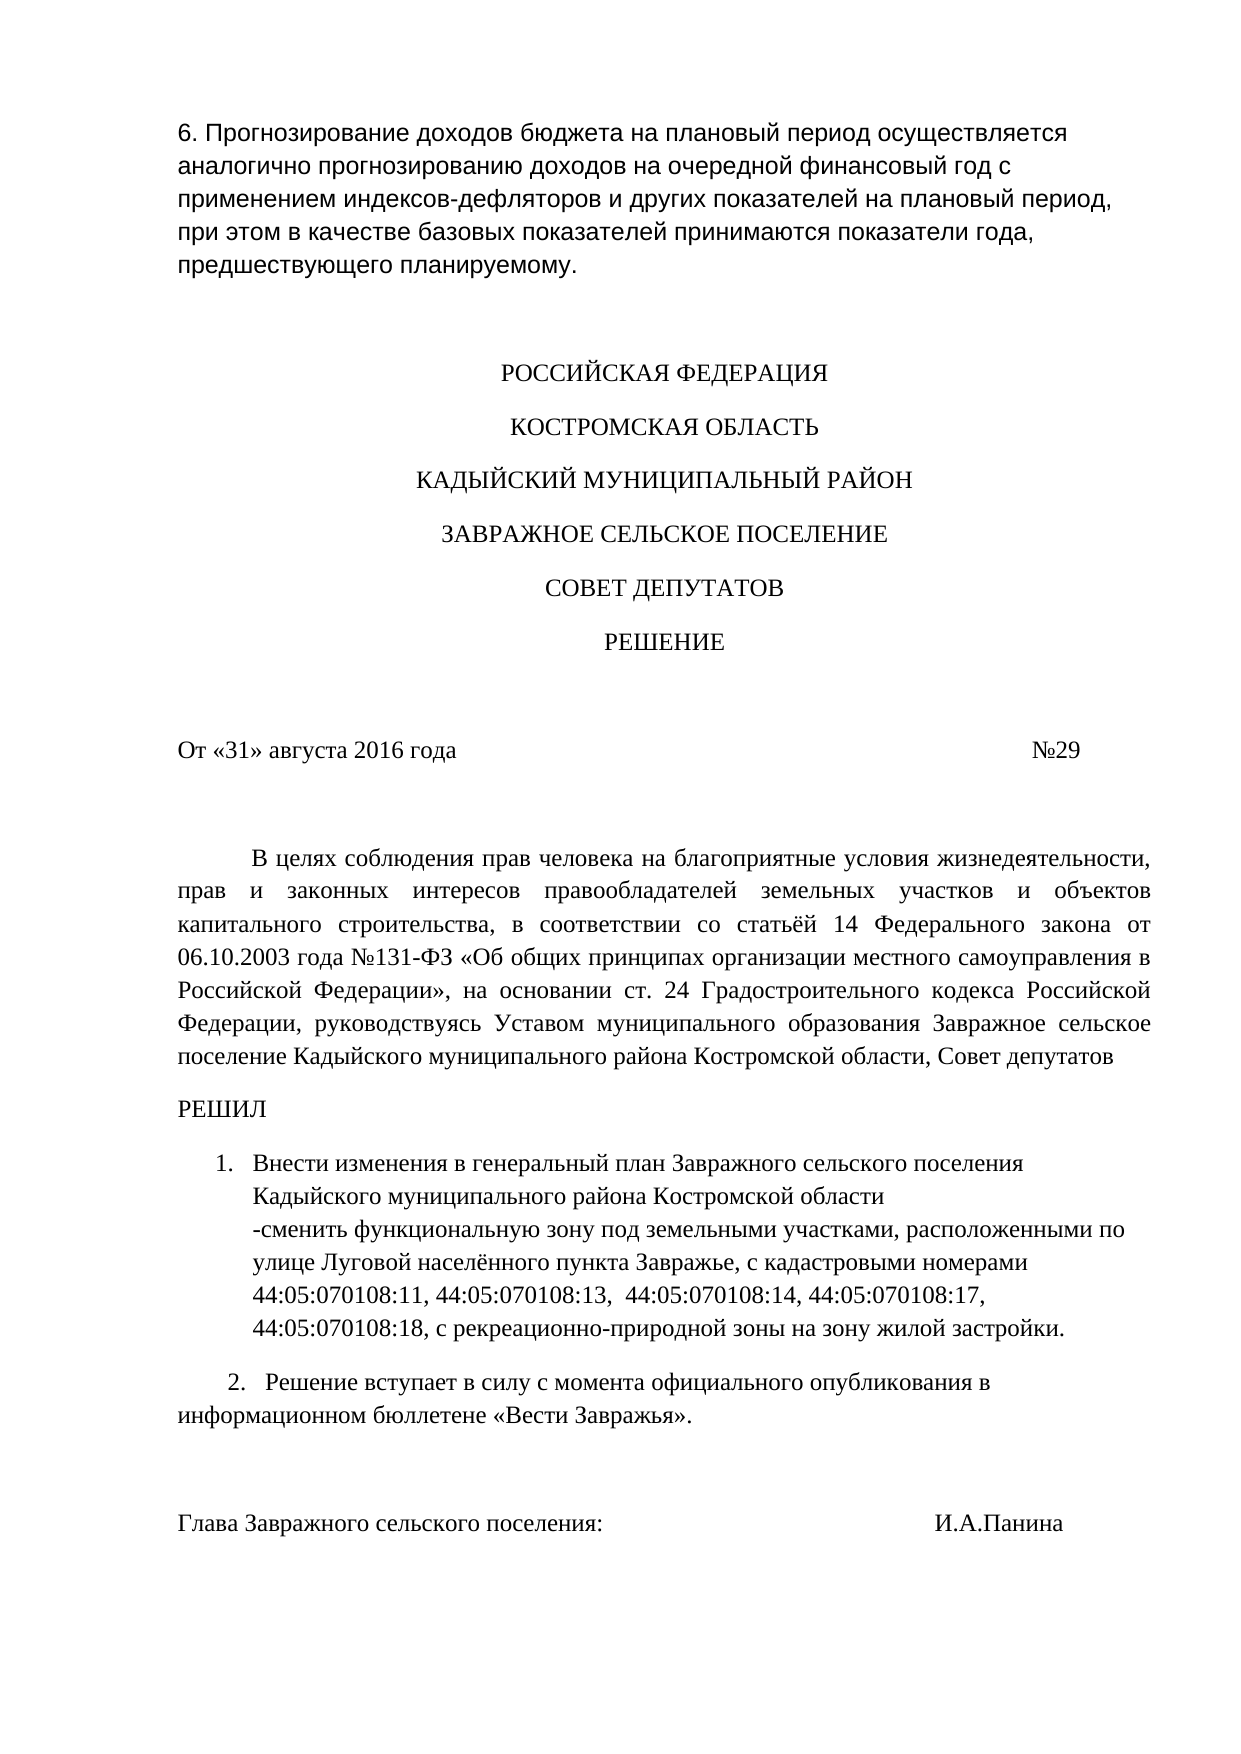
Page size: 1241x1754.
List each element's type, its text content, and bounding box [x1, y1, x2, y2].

text 6. Прогнозирование доходов бюджета на плановый период осуществляется аналогично прогнозированию доходов на очередной финансовый год с применением индексов-дефляторов и других показателей на плановый период, при этом в качестве базовых показателей принимаются показатели года, предшествующего планируемому. [177, 118, 1152, 279]
text В целях соблюдения прав человека на благоприятные условия жизнедеятельности, прав и законных интересов правообладателей земельных участков и объектов капитального строительства, в соответствии со статьёй 14 Федерального закона от 06.10.2003 года №131-ФЗ «Об общих принципах организации местного самоуправления в Российской Федерации», на основании ст. 24 Градостроительного кодекса Российской Федерации, руководствуясь Уставом муниципального образования Завражное сельское поселение Кадыйского муниципального района Костромской области, Совет депутатов [177, 843, 1152, 1069]
text РОССИЙСКАЯ ФЕДЕРАЦИЯ [177, 358, 1152, 387]
text РЕШЕНИЕ [177, 627, 1152, 656]
text Глава Завражного сельского поселения: И.А.Панина [177, 1508, 1152, 1537]
text КАДЫЙСКИЙ МУНИЦИПАЛЬНЫЙ РАЙОН [177, 466, 1152, 494]
text ЗАВРАЖНОЕ СЕЛЬСКОЕ ПОСЕЛЕНИЕ [177, 519, 1152, 548]
text РЕШИЛ [177, 1094, 1152, 1123]
text От «31» августа 2016 года №29 [177, 735, 1152, 764]
text СОВЕТ ДЕПУТАТОВ [177, 573, 1152, 602]
list Внести изменения в генеральный план Завражного сельского поселения Кадыйского муниципального района Костромской области [215, 1148, 1152, 1210]
list -сменить функциональную зону под земельными участками, расположенными по улице Луговой населённого пункта Завражье, с кадастровыми номерами 44:05:070108:11, 44:05:070108:13, 44:05:070108:14, 44:05:070108:17, 44:05:070108:18, с рекреационно-природной зоны на зону жилой застройки. [252, 1214, 1152, 1342]
text 2. Решение вступает в силу с момента официального опубликования в информационном бюллетене «Вести Завражья». [177, 1367, 1152, 1429]
text КОСТРОМСКАЯ ОБЛАСТЬ [177, 412, 1152, 441]
